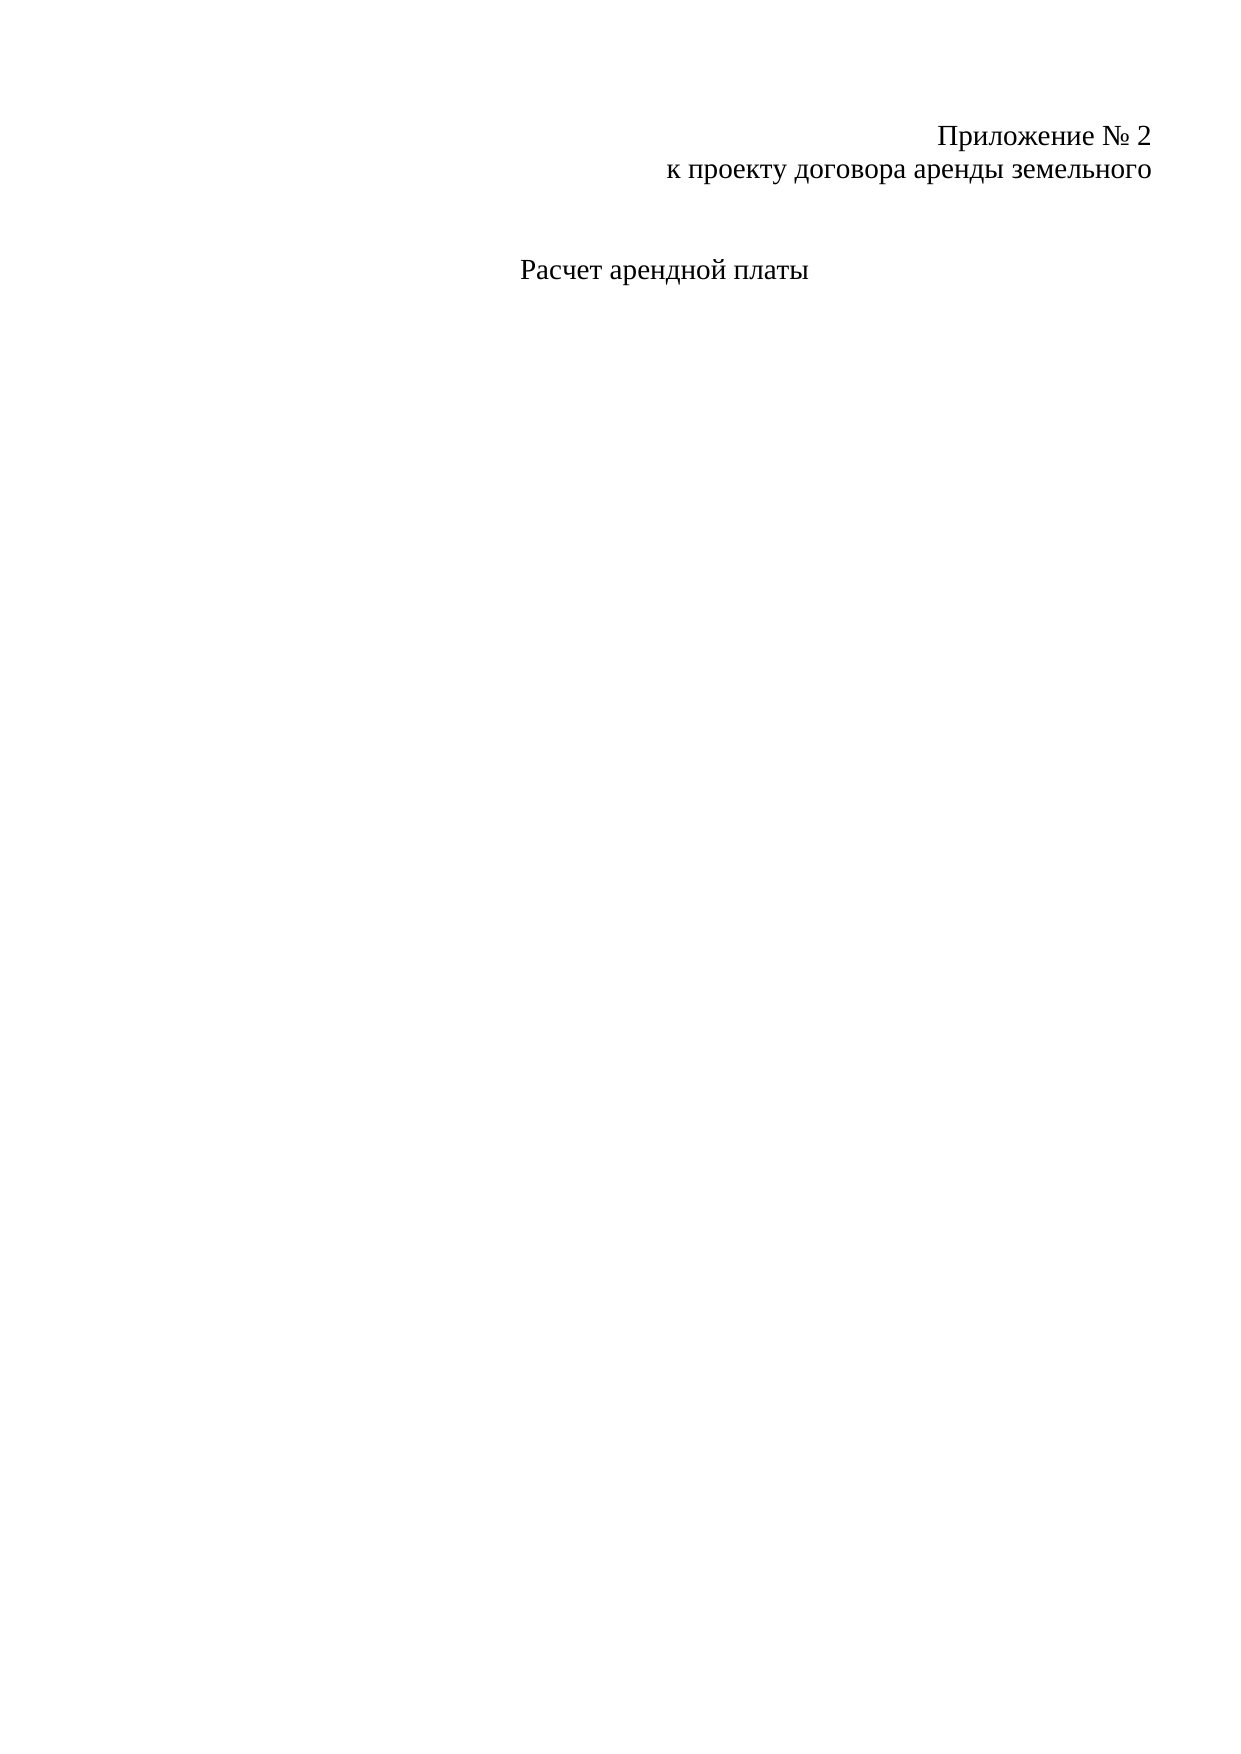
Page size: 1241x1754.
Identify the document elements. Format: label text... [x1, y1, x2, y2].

text Приложение № 2 [177, 118, 1152, 152]
text Расчет арендной платы [177, 252, 1152, 286]
text к проекту договора аренды земельного [177, 152, 1152, 185]
